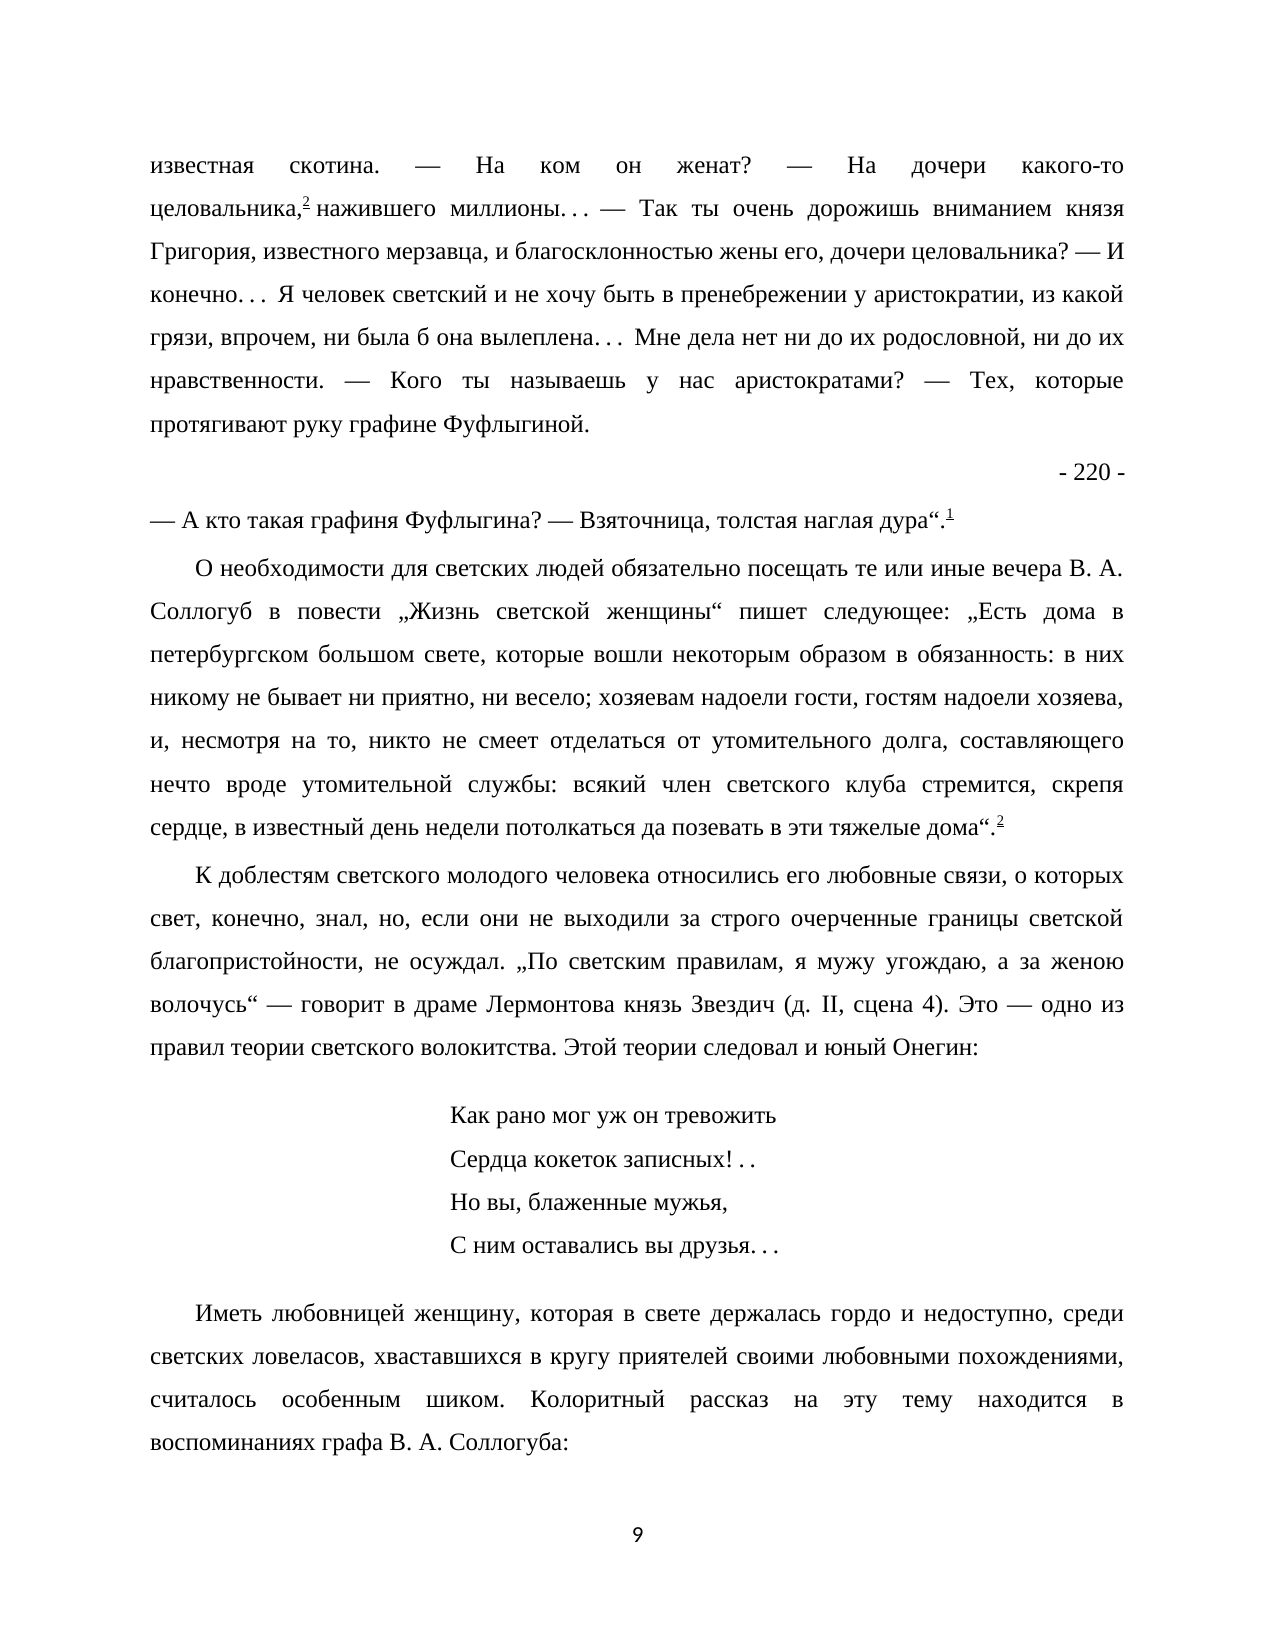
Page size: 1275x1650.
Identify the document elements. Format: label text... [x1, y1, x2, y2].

text - 220 - [150, 457, 1125, 486]
text — А кто такая графиня Фуфлыгина? — Взяточница, толстая наглая дура“.1 [150, 505, 1125, 534]
text К доблестям светского молодого человека относились его любовные связи, о которых свет, конечно, знал, но, если они не выходили за строго очерченные границы светской благопристойности, не осуждал. „По светским правилам, я мужу угождаю, а за женою волочусь“ — говорит в драме Лермонтова князь Звездич (д. II, сцена 4). Это — одно из правил теории светского волокитства. Этой теории следовал и юный Онегин: [150, 860, 1125, 1061]
text Иметь любовницей женщину, которая в свете держалась гордо и недоступно, среди светских ловеласов, хваставшихся в кругу приятелей своими любовными похождениями, считалось особенным шиком. Колоритный рассказ на эту тему находится в воспоминаниях графа В. А. Соллогуба: [150, 1298, 1125, 1456]
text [150, 150, 1125, 437]
text Как рано мог уж он тревожить Сердца кокеток записных!.. Но вы, блаженные мужья, С ним оставались вы друзья... [450, 1101, 1125, 1259]
text О необходимости для светских людей обязательно посещать те или иные вечера В. А. Соллогуб в повести „Жизнь светской женщины“ пишет следующее: „Есть дома в петербургском большом свете, которые вошли некоторым образом в обязанность: в них никому не бывает ни приятно, ни весело; хозяевам надоели гости, гостям надоели хозяева, и, несмотря на то, никто не смеет отделаться от утомительного долга, составляющего нечто вроде утомительной службы: всякий член светского клуба стремится, скрепя сердце, в известный день недели потолкаться да позевать в эти тяжелые дома“.2 [150, 553, 1125, 841]
